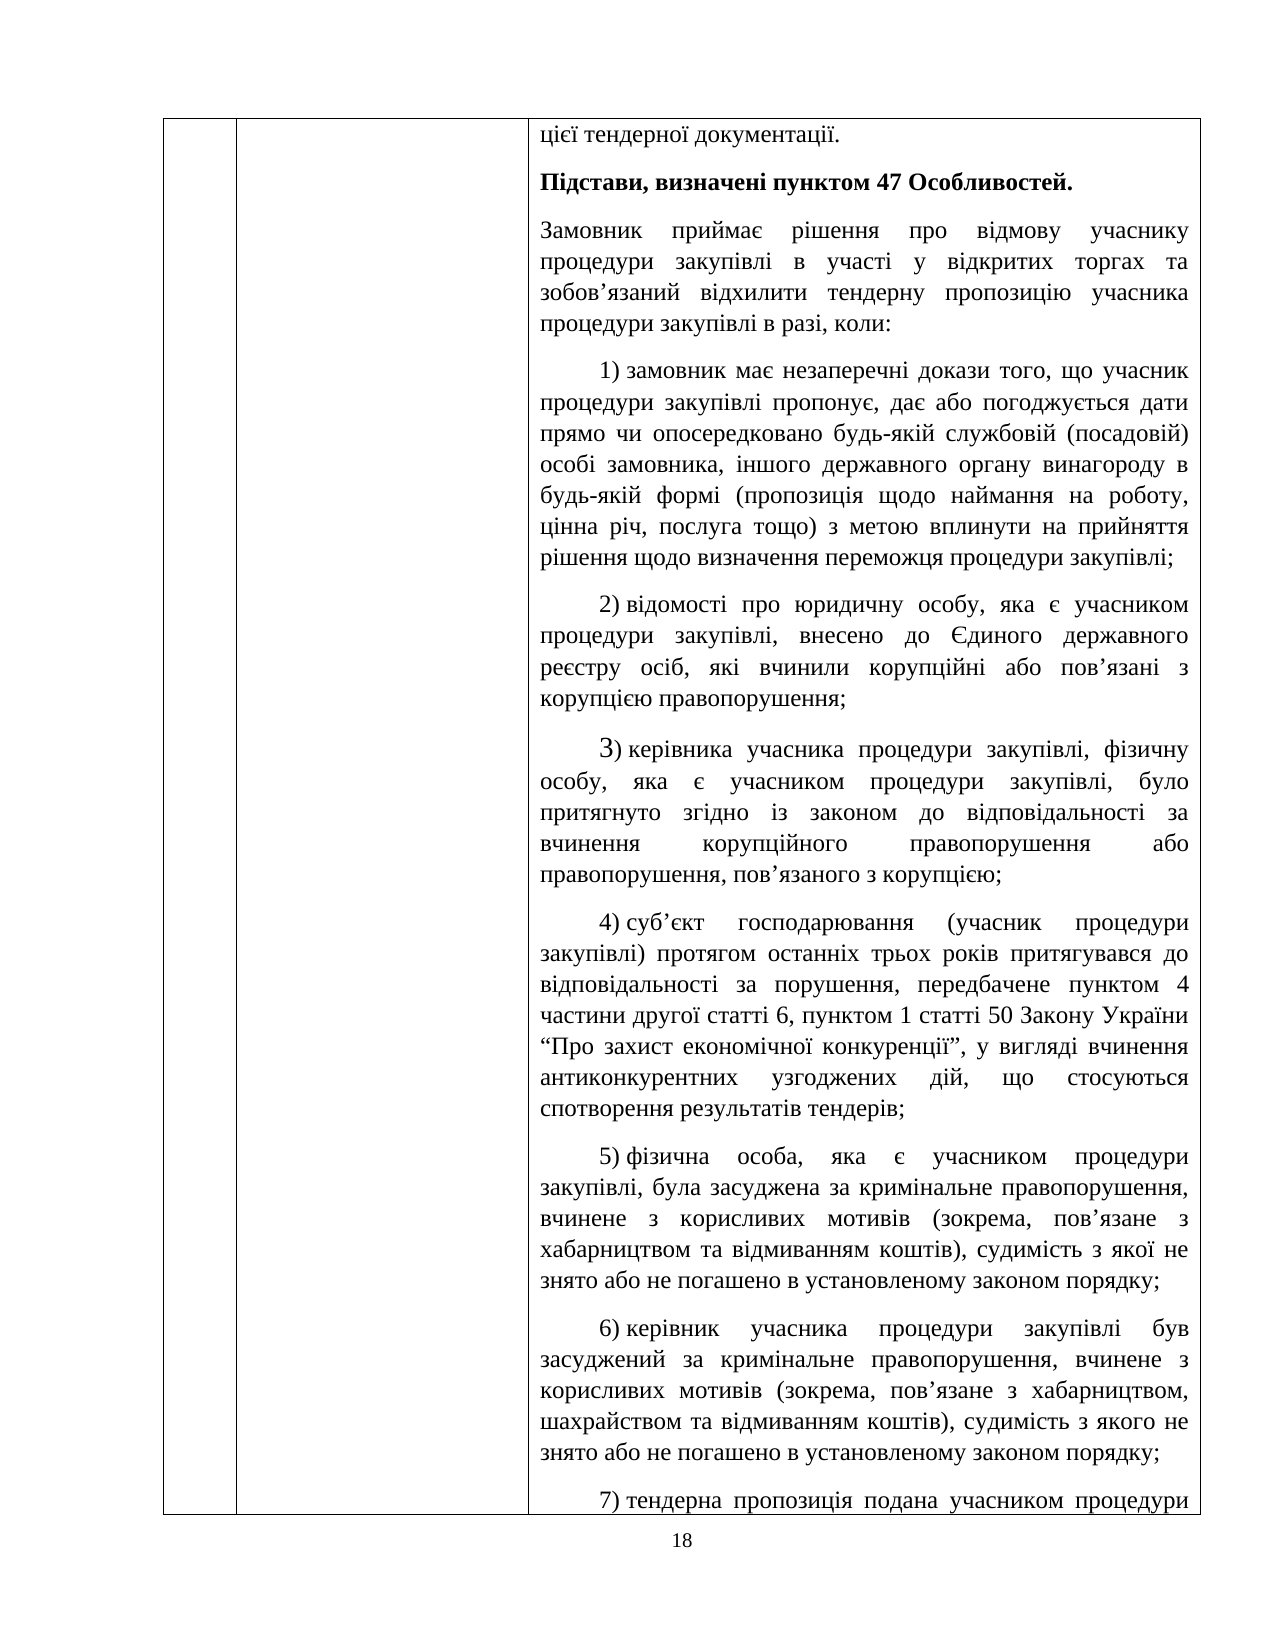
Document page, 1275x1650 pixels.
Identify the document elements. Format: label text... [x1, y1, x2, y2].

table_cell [529, 119, 1200, 1513]
table_cell 5 [164, 119, 236, 1513]
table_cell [237, 119, 528, 1513]
